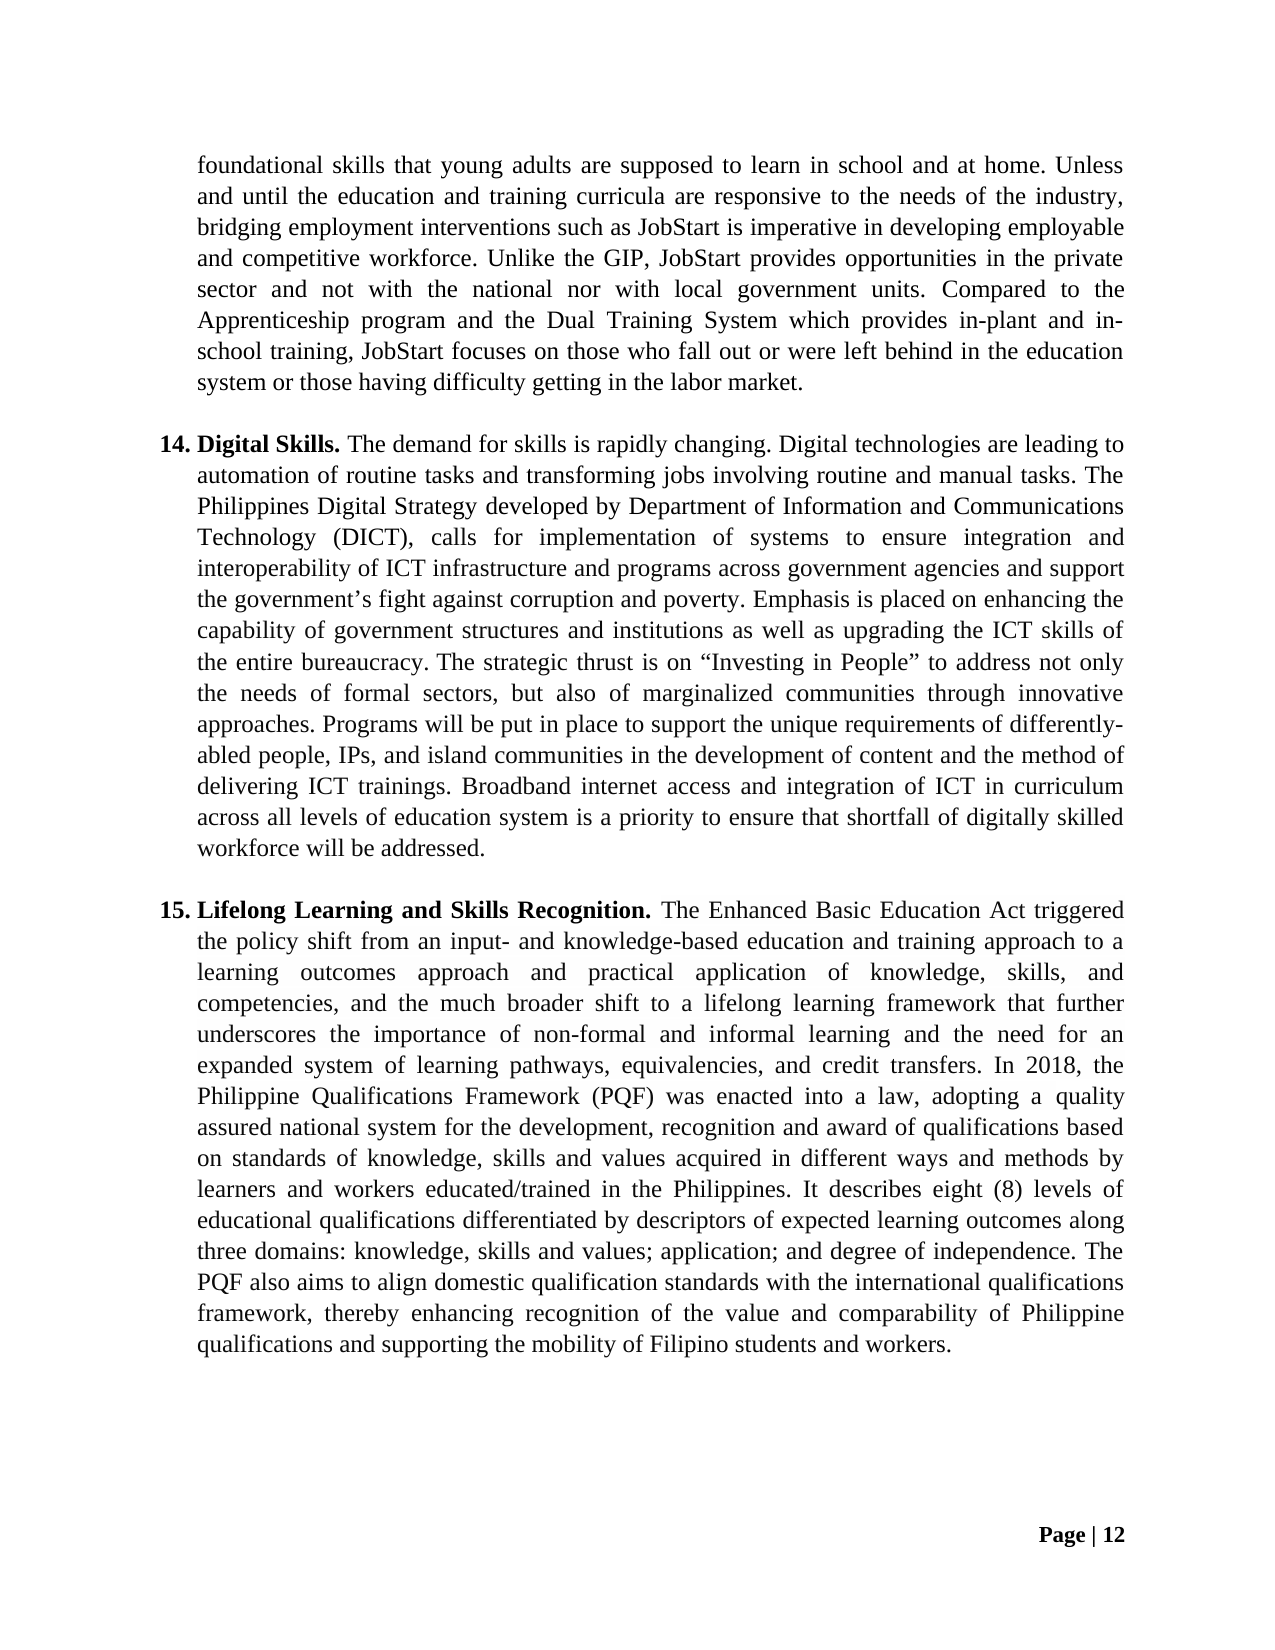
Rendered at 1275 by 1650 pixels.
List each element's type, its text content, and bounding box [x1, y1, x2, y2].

list Digital Skills. The demand for skills is rapidly changing. Digital technologies are leading to automation of routine tasks and transforming jobs involving routine and manual tasks. The Philippines Digital Strategy developed by Department of Information and Communications Technology (DICT), calls for implementation of systems to ensure integration and interoperability of ICT infrastructure and programs across government agencies and support the government’s fight against corruption and poverty. Emphasis is placed on enhancing the capability of government structures and institutions as well as upgrading the ICT skills of the entire bureaucracy. The strategic thrust is on “Investing in People” to address not only the needs of formal sectors, but also of marginalized communities through innovative approaches. Programs will be put in place to support the unique requirements of differently-abled people, IPs, and island communities in the development of content and the method of delivering ICT trainings. Broadband internet access and integration of ICT in curriculum across all levels of education system is a priority to ensure that shortfall of digitally skilled workforce will be addressed. [159, 429, 1125, 862]
list Lifelong Learning and Skills Recognition. The Enhanced Basic Education Act triggered the policy shift from an input- and knowledge-based education and training approach to a learning outcomes approach and practical application of knowledge, skills, and competencies, and the much broader shift to a lifelong learning framework that further underscores the importance of non-formal and informal learning and the need for an expanded system of learning pathways, equivalencies, and credit transfers. In 2018, the Philippine Qualifications Framework (PQF) was enacted into a law, adopting a quality assured national system for the development, recognition and award of qualifications based on standards of knowledge, skills and values acquired in different ways and methods by learners and workers educated/trained in the Philippines. It describes eight (8) levels of educational qualifications differentiated by descriptors of expected learning outcomes along three domains: knowledge, skills and values; application; and degree of independence. The PQF also aims to align domestic qualification standards with the international qualifications framework, thereby enhancing recognition of the value and comparability of Philippine qualifications and supporting the mobility of Filipino students and workers. [159, 895, 1125, 1358]
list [159, 150, 1125, 396]
